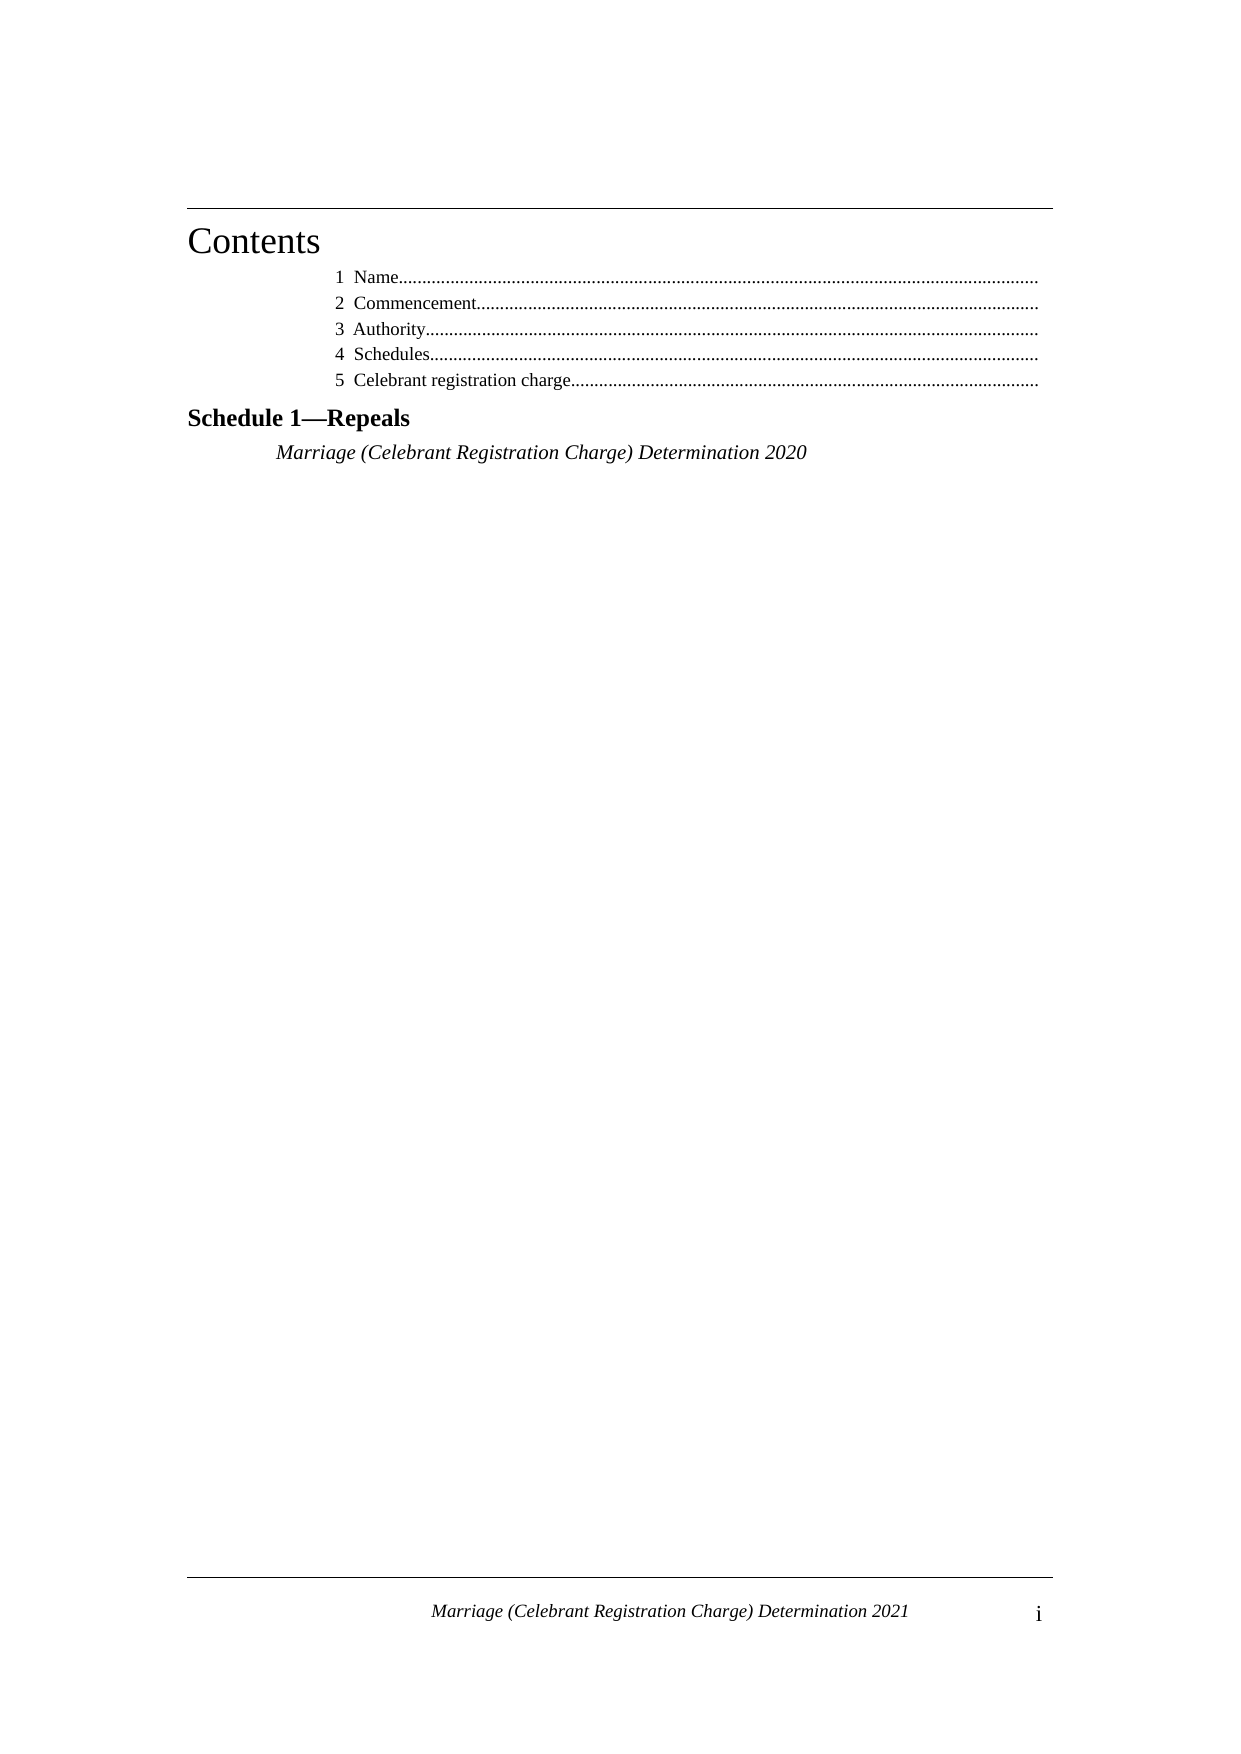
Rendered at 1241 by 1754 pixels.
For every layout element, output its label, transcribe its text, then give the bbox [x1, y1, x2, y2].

text 3 Authority 1 [335, 317, 994, 339]
text 4 Schedules 1 [335, 343, 994, 365]
text 2 Commencement 1 [335, 292, 994, 313]
text Marriage (Celebrant Registration Charge) Determination 2020 2 [276, 440, 994, 464]
text Contents [187, 219, 1053, 262]
text 1 Name 1 [335, 266, 994, 287]
text 5 Celebrant registration charge 1 [335, 369, 994, 390]
text Schedule 1—Repeals 2 [187, 403, 994, 432]
